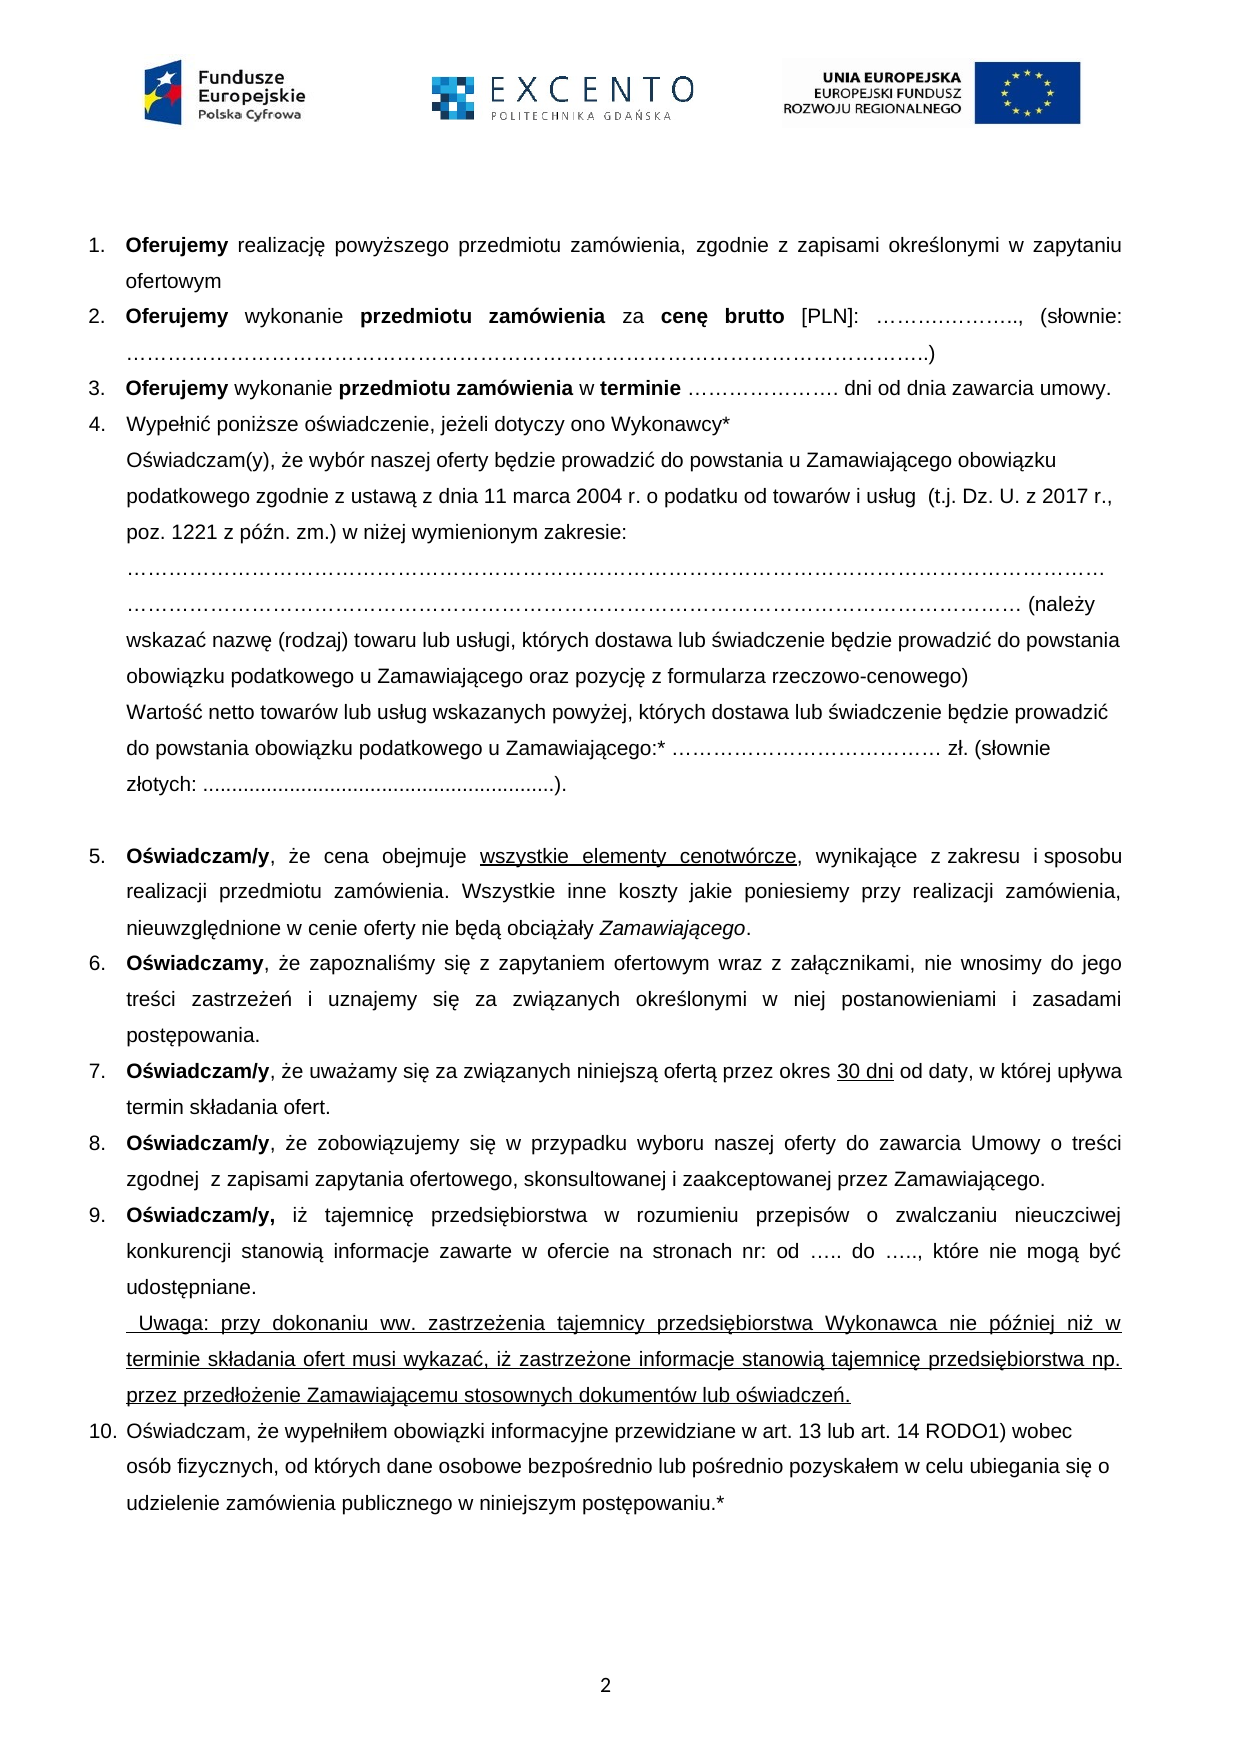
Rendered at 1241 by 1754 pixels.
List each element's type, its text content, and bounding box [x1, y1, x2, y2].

list Oświadczam(y), że wybór naszej oferty będzie prowadzić do powstania u Zamawiającego obowiązku podatkowego zgodnie z ustawą z dnia 11 marca 2004 r. o podatku od towarów i usług (t.j. Dz. U. z 2017 r., poz. 1221 z późn. zm.) w niżej wymienionym zakresie: ……………………………………………………………………………………………………………………………………………………………………………………………………………………………………………… (należy wskazać nazwę (rodzaj) towaru lub usługi, których dostawa lub świadczenie będzie prowadzić do powstania obowiązku podatkowego u Zamawiającego oraz pozycję z formularza rzeczowo-cenowego) [126, 448, 1122, 688]
list Wypełnić poniższe oświadczenie, jeżeli dotyczy ono Wykonawcy* [89, 412, 1122, 436]
list Wartość netto towarów lub usług wskazanych powyżej, których dostawa lub świadczenie będzie prowadzić do powstania obowiązku podatkowego u Zamawiającego:* ………………………………… zł. (słownie złotych: .............................................................). [126, 700, 1122, 796]
list Oświadczam/y, iż tajemnicę przedsiębiorstwa w rozumieniu przepisów o zwalczaniu nieuczciwej konkurencji stanowią informacje zawarte w ofercie na stronach nr: od ….. do ….., które nie mogą być udostępniane. [89, 1203, 1122, 1299]
list Oświadczam/y, że cena obejmuje wszystkie elementy cenotwórcze, wynikające z zakresu i sposobu realizacji przedmiotu zamówienia. Wszystkie inne koszty jakie poniesiemy przy realizacji zamówienia, nieuwzględnione w cenie oferty nie będą obciążały Zamawiającego. [88, 843, 1122, 939]
picture [127, 54, 340, 130]
picture [781, 58, 1084, 128]
list Oświadczamy, że zapoznaliśmy się z zapytaniem ofertowym wraz z załącznikami, nie wnosimy do jego treści zastrzeżeń i uznajemy się za związanych określonymi w niej postanowieniami i zasadami postępowania. [89, 951, 1122, 1047]
list Oświadczam, że wypełniłem obowiązki informacyjne przewidziane w art. 13 lub art. 14 RODO1) wobec osób fizycznych, od których dane osobowe bezpośrednio lub pośrednio pozyskałem w celu ubiegania się o udzielenie zamówienia publicznego w niniejszym postępowaniu.* [89, 1418, 1122, 1514]
list Oferujemy realizację powyższego przedmiotu zamówienia, zgodnie z zapisami określonymi w zapytaniu ofertowym [88, 232, 1122, 292]
picture [431, 76, 694, 120]
list Oferujemy wykonanie przedmiotu zamówienia za cenę brutto [PLN]: ……….……….., (słownie:……………………………………………………………………………………………………..) [88, 304, 1122, 364]
list Uwaga: przy dokonaniu ww. zastrzeżenia tajemnicy przedsiębiorstwa Wykonawca nie później niż w terminie składania ofert musi wykazać, iż zastrzeżone informacje stanowią tajemnicę przedsiębiorstwa np. przez przedłożenie Zamawiającemu stosownych dokumentów lub oświadczeń. [126, 1311, 1123, 1406]
list Oferujemy wykonanie przedmiotu zamówienia w terminie …………………. dni od dnia zawarcia umowy. [88, 376, 1122, 400]
list Oświadczam/y, że uważamy się za związanych niniejszą ofertą przez okres 30 dni od daty, w której upływa termin składania ofert. [89, 1059, 1122, 1119]
list Oświadczam/y, że zobowiązujemy się w przypadku wyboru naszej oferty do zawarcia Umowy o treści zgodnej z zapisami zapytania ofertowego, skonsultowanej i zaakceptowanej przez Zamawiającego. [89, 1131, 1122, 1191]
